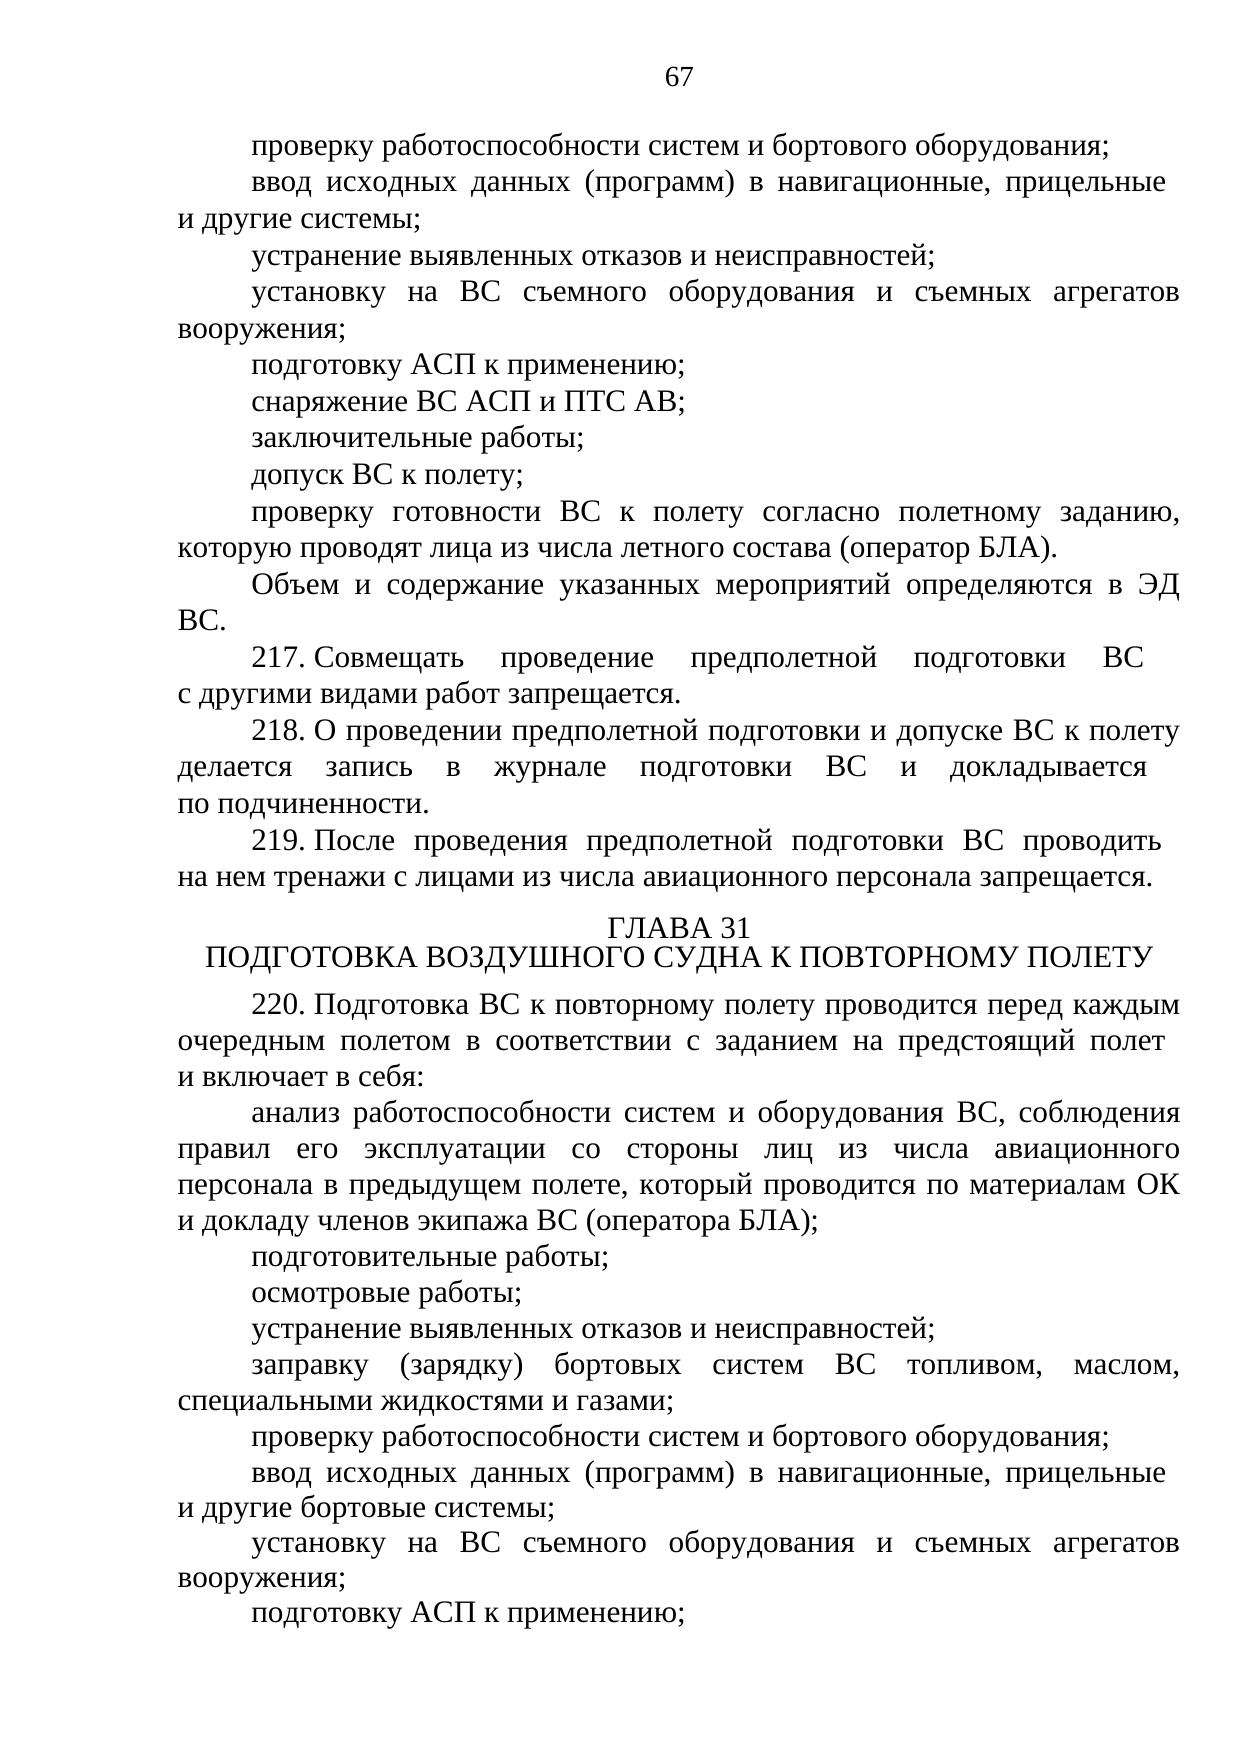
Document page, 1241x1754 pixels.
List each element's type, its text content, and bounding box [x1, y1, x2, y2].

list ГЛАВА 31 [177, 915, 1181, 944]
list После проведения предполетной подготовки ВС проводить на нем тренажи с лицами из числа авиационного персонала запрещается. [177, 821, 1181, 893]
list Объем и содержание указанных мероприятий определяются в ЭД ВС. [177, 565, 1181, 637]
list установку на ВС съемного оборудования и съемных агрегатов вооружения; [177, 1525, 1181, 1594]
list ввод исходных данных (программ) в навигационные, прицельные и другие системы; [177, 163, 1181, 235]
list снаряжение ВС АСП и ПТС АВ; [177, 382, 1181, 418]
list О проведении предполетной подготовки и допуске ВС к полету делается запись в журнале подготовки ВС и докладывается по подчиненности. [177, 711, 1181, 820]
list Совмещать проведение предполетной подготовки ВС с другими видами работ запрещается. [177, 638, 1181, 711]
list заключительные работы; [177, 419, 1181, 454]
list осмотровые работы; [177, 1273, 1181, 1309]
list допуск ВС к полету; [177, 455, 1181, 491]
list заправку (зарядку) бортовых систем ВС топливом, маслом, специальными жидкостями и газами; [177, 1345, 1181, 1417]
list подготовку АСП к применению; [177, 1594, 1181, 1629]
list устранение выявленных отказов и неисправностей; [177, 1309, 1181, 1345]
list анализ работоспособности систем и оборудования ВС, соблюдения правил его эксплуатации со стороны лиц из числа авиационного персонала в предыдущем полете, который проводится по материалам ОК и докладу членов экипажа ВС (оператора БЛА); [177, 1093, 1181, 1237]
list подготовительные работы; [177, 1237, 1181, 1273]
list ввод исходных данных (программ) в навигационные, прицельные и другие бортовые системы; [177, 1453, 1181, 1525]
list подготовку АСП к применению; [177, 346, 1181, 381]
list проверку работоспособности систем и бортового оборудования; [177, 1417, 1181, 1453]
list Подготовка ВС к повторному полету проводится перед каждым очередным полетом в соответствии с заданием на предстоящий полет и включает в себя: [177, 986, 1181, 1093]
list устранение выявленных отказов и неисправностей; [177, 236, 1181, 272]
list проверку готовности ВС к полету согласно полетному заданию, которую проводят лица из числа летного состава (оператор БЛА). [177, 492, 1181, 564]
list проверку работоспособности систем и бортового оборудования; [177, 126, 1181, 162]
list установку на ВС съемного оборудования и съемных агрегатов вооружения; [177, 272, 1181, 345]
list ПОДГОТОВКА ВОЗДУШНОГО СУДНА К ПОВТОРНОМУ ПОЛЕТУ [177, 944, 1181, 973]
